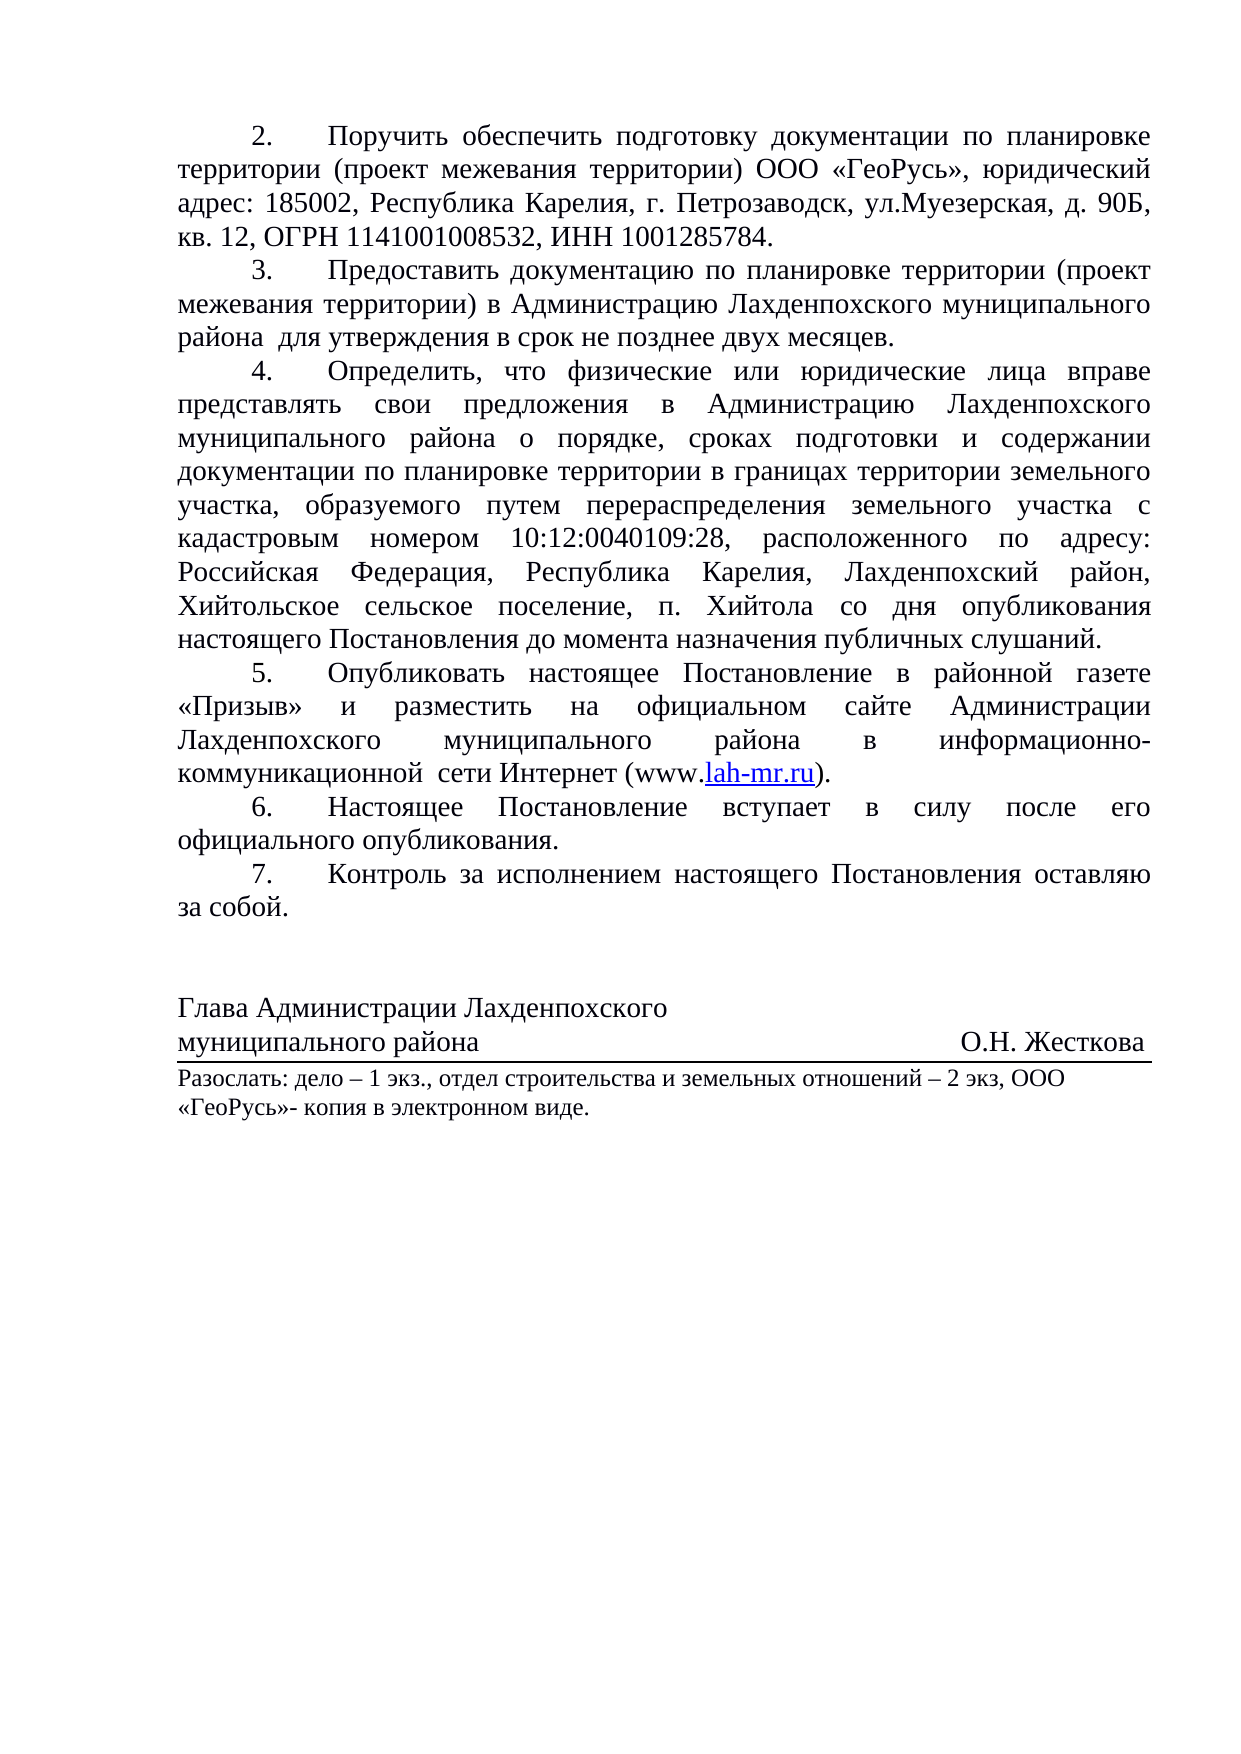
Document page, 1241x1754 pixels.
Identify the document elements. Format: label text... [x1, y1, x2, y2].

text муниципального района О.Н. Жесткова [177, 1024, 1152, 1061]
text Разослать: дело – 1 экз., отдел строительства и земельных отношений – 2 экз, ООО «ГеоРусь»- копия в электронном виде. [177, 1063, 1152, 1121]
list Контроль за исполнением настоящего Постановления оставляю за собой. [177, 856, 1152, 923]
list Поручить обеспечить подготовку документации по планировке территории (проект межевания территории) ООО «ГеоРусь», юридический адрес: 185002, Республика Карелия, г. Петрозаводск, ул.Муезерская, д. 90Б, кв. 12, ОГРН 1141001008532, ИНН 1001285784. [177, 118, 1152, 252]
list Определить, что физические или юридические лица вправе представлять свои предложения в Администрацию Лахденпохского муниципального района о порядке, сроках подготовки и содержании документации по планировке территории в границах территории земельного участка, образуемого путем перераспределения земельного участка с кадастровым номером 10:12:0040109:28, расположенного по адресу: Российская Федерация, Республика Карелия, Лахденпохский район, Хийтольское сельское поселение, п. Хийтола со дня опубликования настоящего Постановления до момента назначения публичных слушаний. [177, 353, 1152, 655]
text Глава Администрации Лахденпохского [177, 990, 1152, 1024]
list Опубликовать настоящее Постановление в районной газете «Призыв» и разместить на официальном сайте Администрации Лахденпохского муниципального района в информационно-коммуникационной сети Интернет (www.lah-mr.ru). [177, 655, 1152, 789]
list Предоставить документацию по планировке территории (проект межевания территории) в Администрацию Лахденпохского муниципального района для утверждения в срок не позднее двух месяцев. [177, 252, 1152, 353]
list Настоящее Постановление вступает в силу после его официального опубликования. [177, 789, 1152, 856]
